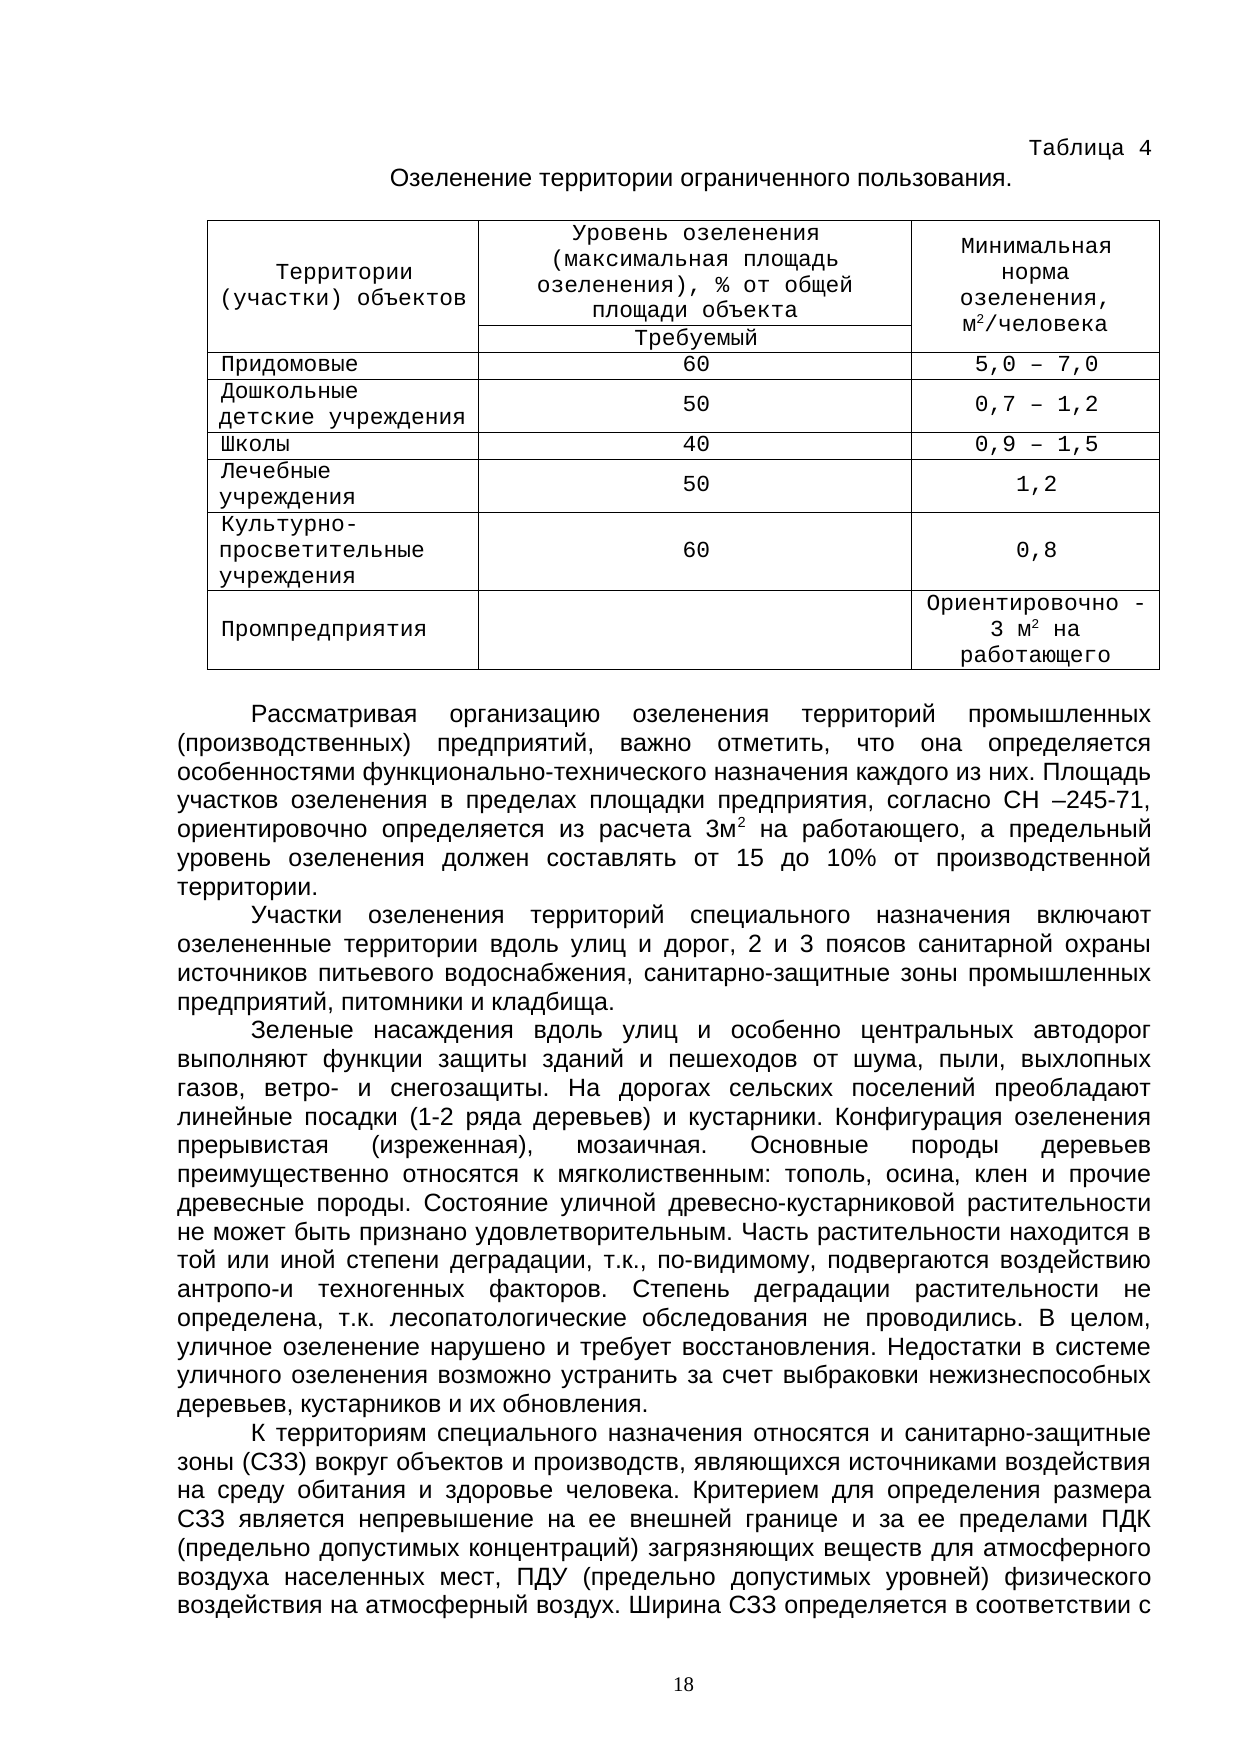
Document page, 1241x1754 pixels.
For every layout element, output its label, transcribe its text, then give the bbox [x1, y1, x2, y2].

table_cell Ориентировочно - на работающего [912, 591, 1159, 669]
table_cell 40 [479, 433, 911, 459]
table_cell Промпредприятия [208, 591, 478, 669]
text Рассматривая организацию озеленения территорий промышленных (производственных) предприятий, важно отметить, что она определяется особенностями функционально-технического назначения каждого из них. Площадь участков озеленения в пределах площадки предприятия, согласно СН –245-71, ориентировочно определяется из расчета 3м2 на работающего, а предельный уровень озеленения должен составлять от 15 до 10% от производственной территории. [177, 699, 1152, 900]
text Зеленые насаждения вдоль улиц и особенно центральных автодорог выполняют функции защиты зданий и пешеходов от шума, пыли, выхлопных газов, ветро- и снегозащиты. На дорогах сельских поселений преобладают линейные посадки (1-2 ряда деревьев) и кустарники. Конфигурация озеленения прерывистая (изреженная), мозаичная. Основные породы деревьев преимущественно относятся к мягколиственным: тополь, осина, клен и прочие древесные породы. Состояние уличной древесно-кустарниковой растительности не может быть признано удовлетворительным. Часть растительности находится в той или иной степени деградации, т.к., по-видимому, подвергаются воздействию антропо-и техногенных факторов. Степень деградации растительности не определена, т.к. лесопатологические обследования не проводились. В целом, уличное озеленение нарушено и требует восстановления. Недостатки в системе уличного озеленения возможно устранить за счет выбраковки нежизнеспособных деревьев, кустарников и их обновления. [177, 1015, 1152, 1418]
table_cell 50 [479, 460, 911, 512]
table_cell [479, 591, 911, 669]
table_cell Придомовые [208, 353, 478, 379]
table_header Минимальная норма озеленения, м2/человека [912, 221, 1159, 352]
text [177, 1418, 1152, 1619]
table_cell Лечебные учреждения [208, 460, 478, 512]
table_cell 0,9 – 1,5 [912, 433, 1159, 459]
table_cell Требуемый [479, 326, 911, 352]
table_cell 5,0 – 7,0 [912, 353, 1159, 379]
table_cell 1,2 [912, 460, 1159, 512]
text Озеленение территории ограниченного пользования. [177, 162, 1152, 191]
table_cell Дошкольные детские учреждения [208, 380, 478, 432]
table_cell 50 [479, 380, 911, 432]
table_header Уровень озеленения (максимальная площадь озеленения), % от общей площади объекта [479, 221, 911, 325]
table_header Территории (участки) объектов [208, 221, 478, 352]
table_cell 60 [479, 513, 911, 590]
text Участки озеленения территорий специального назначения включают озелененные территории вдоль улиц и дорог, 2 и 3 поясов санитарной охраны источников питьевого водоснабжения, санитарно-защитные зоны промышленных предприятий, питомники и кладбища. [177, 900, 1152, 1015]
table_cell 0,7 – 1,2 [912, 380, 1159, 432]
table_cell 60 [479, 353, 911, 379]
table_cell Культурно-просветительные учреждения [208, 513, 478, 590]
table_cell Школы [208, 433, 478, 459]
text Таблица 4 [177, 137, 1152, 162]
table_cell 0,8 [912, 513, 1159, 590]
